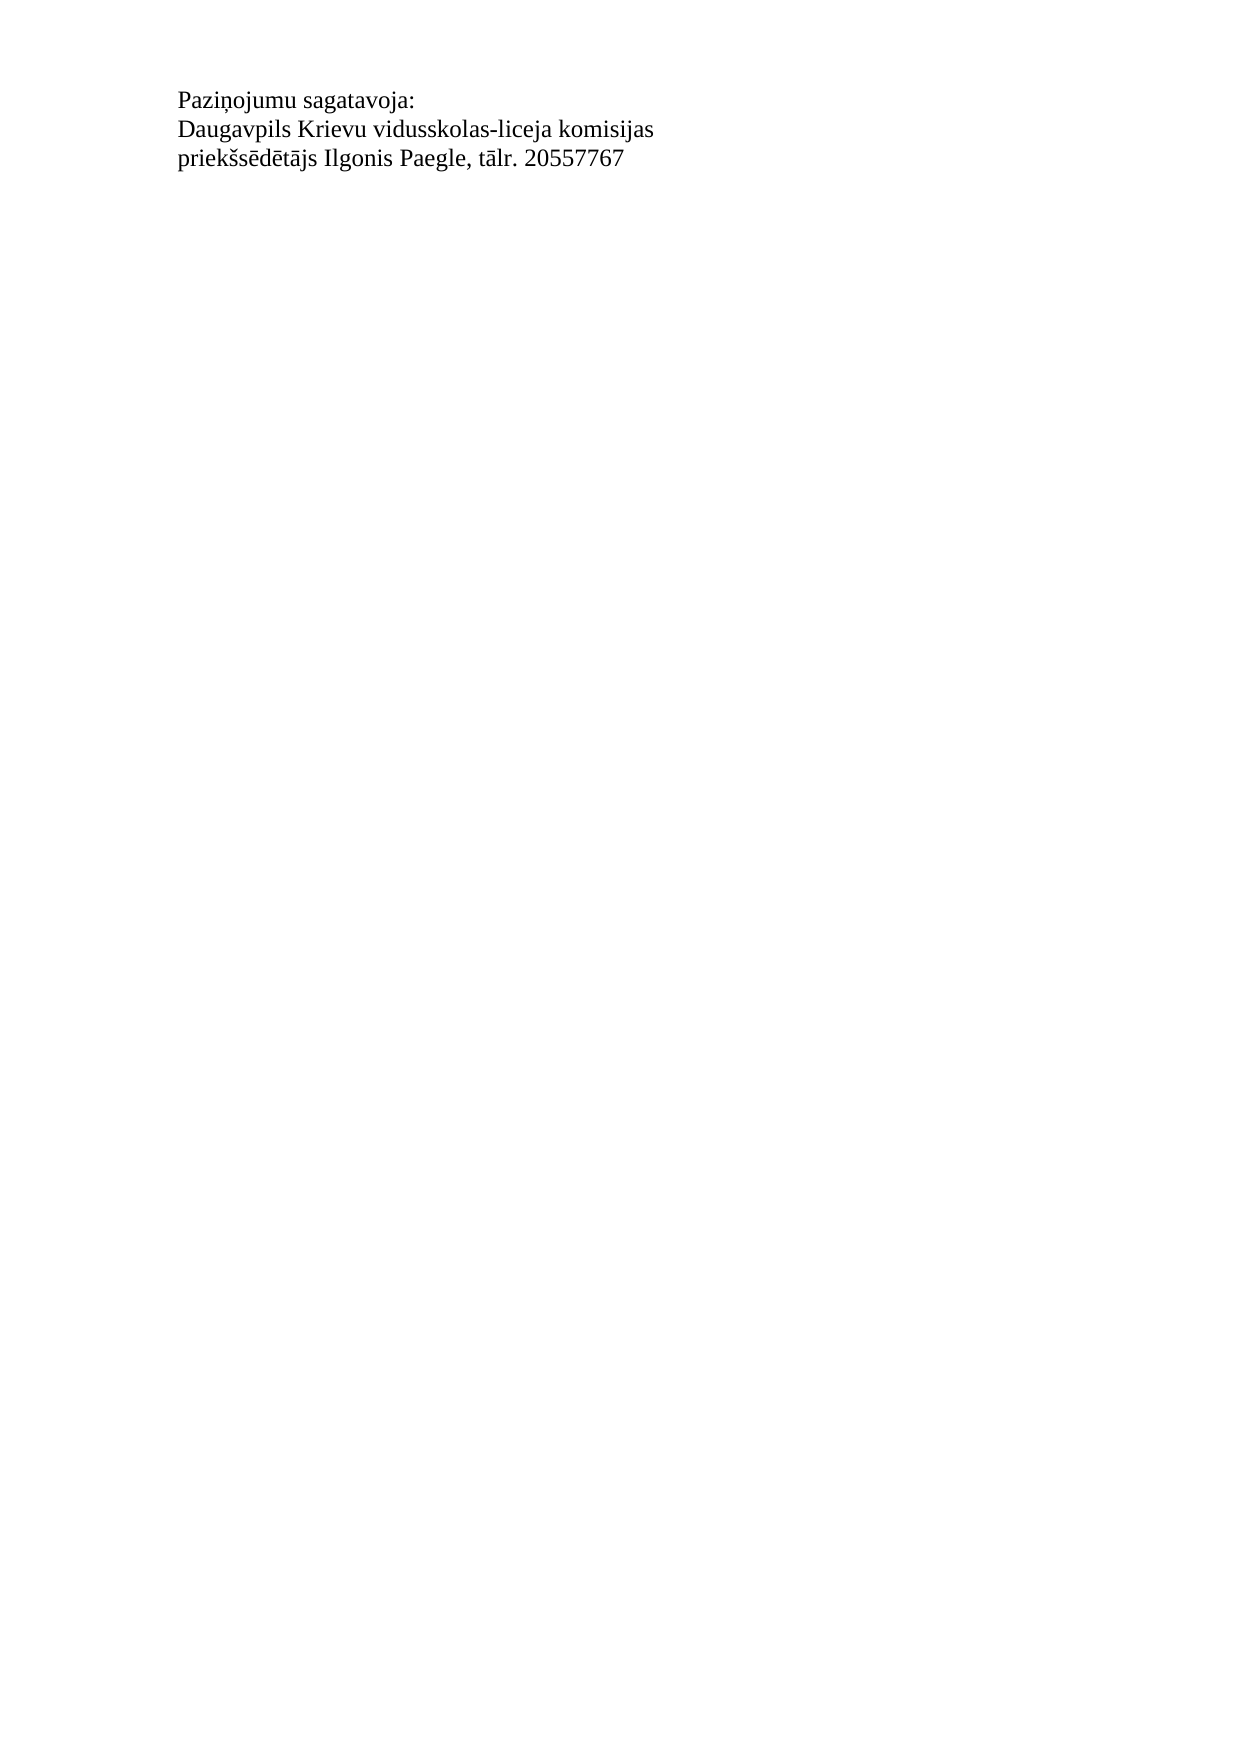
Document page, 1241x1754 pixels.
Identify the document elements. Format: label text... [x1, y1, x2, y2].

text Daugavpils Krievu vidusskolas-liceja komisijas [177, 114, 1152, 143]
text Paziņojumu sagatavoja: [177, 85, 1152, 114]
text priekšsēdētājs Ilgonis Paegle, tālr. 20557767 [177, 143, 1152, 172]
